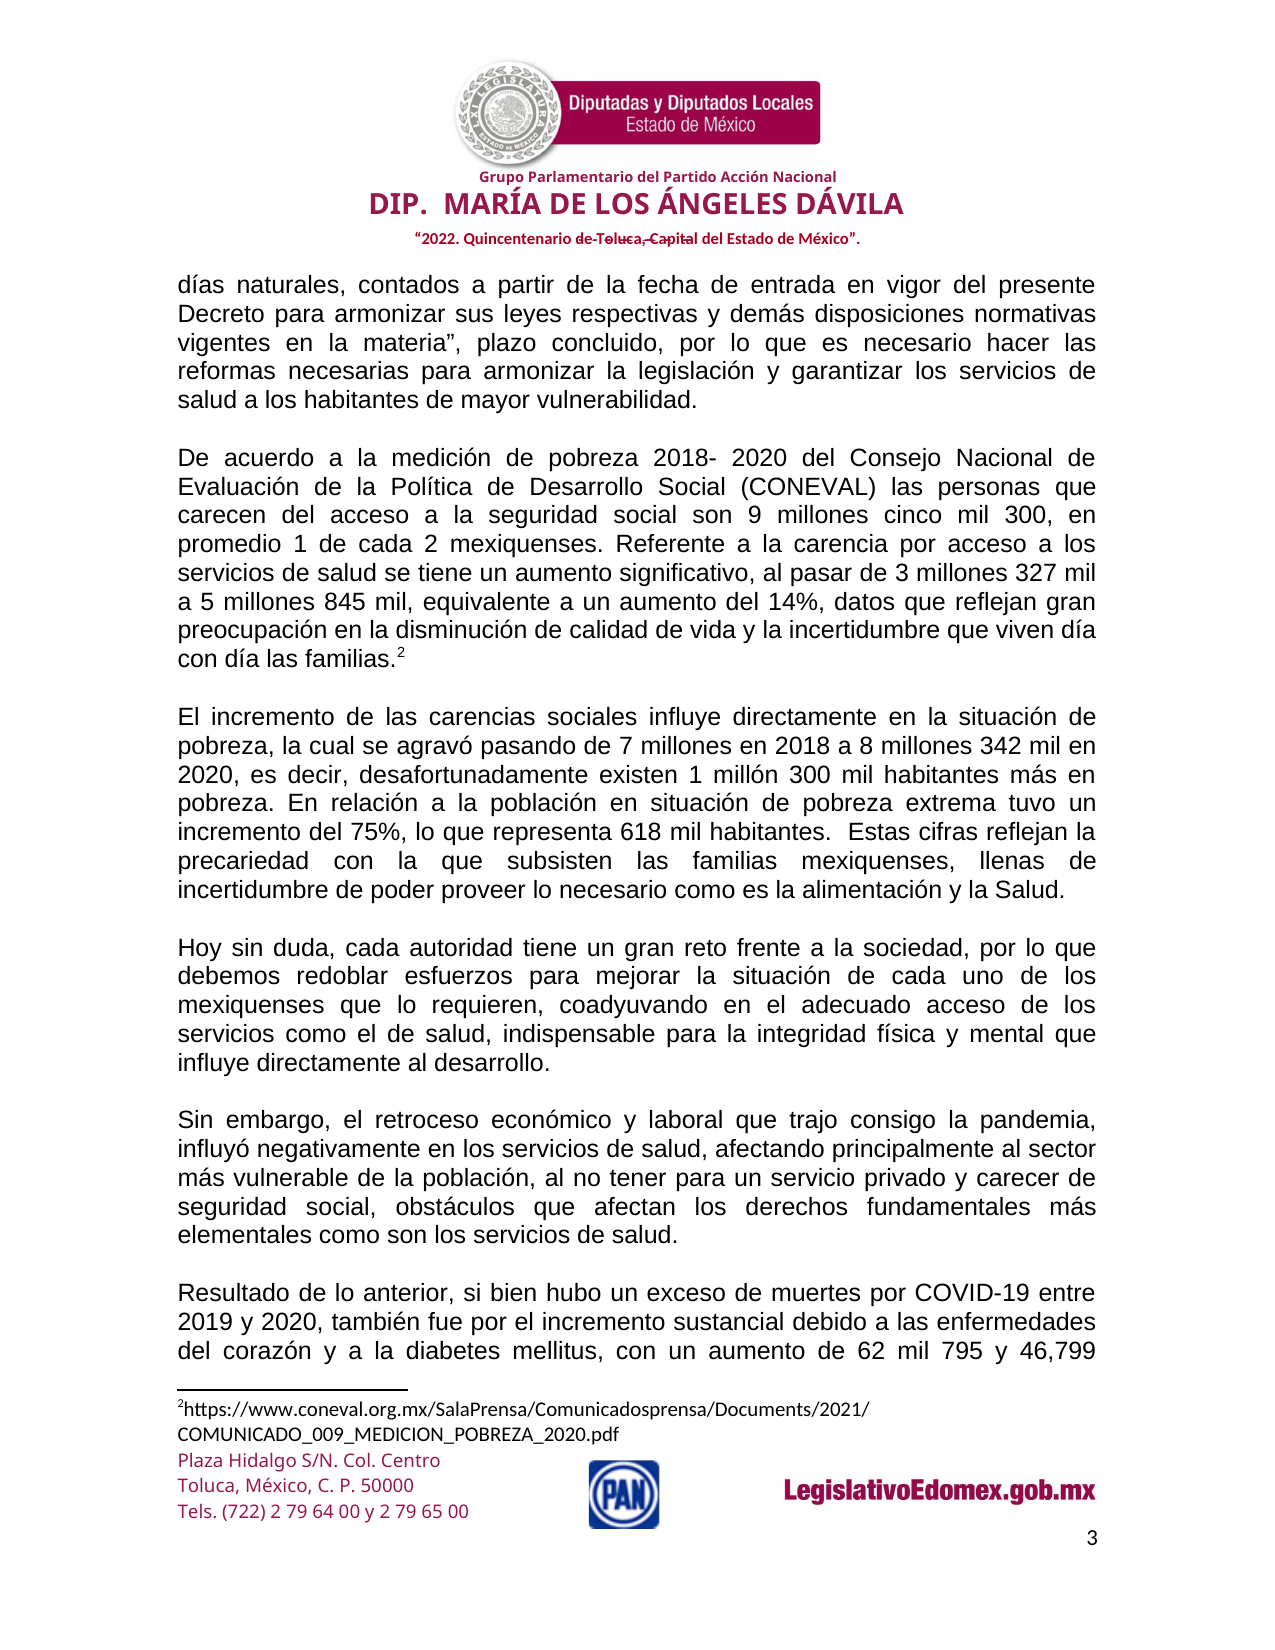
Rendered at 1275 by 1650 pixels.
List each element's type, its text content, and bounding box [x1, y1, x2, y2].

text Hoy sin duda, cada autoridad tiene un gran reto frente a la sociedad, por lo que debemos redoblar esfuerzos para mejorar la situación de cada uno de los mexiquenses que lo requieren, coadyuvando en el adecuado acceso de los servicios como el de salud, indispensable para la integridad física y mental que influye directamente al desarrollo. [177, 932, 1098, 1076]
picture [782, 1474, 1098, 1507]
text De acuerdo a la medición de pobreza 2018- 2020 del Consejo Nacional de Evaluación de la Política de Desarrollo Social (CONEVAL) las personas que carecen del acceso a la seguridad social son 9 millones cinco mil 300, en promedio 1 de cada 2 mexiquenses. Referente a la carencia por acceso a los servicios de salud se tiene un aumento significativo, al pasar de 3 millones 327 mil a 5 millones 845 mil, equivalente a un aumento del 14%, datos que reflejan gran preocupación en la disminución de calidad de vida y la incertidumbre que viven día con día las familias. [177, 443, 1098, 673]
picture [588, 1460, 661, 1529]
picture [450, 56, 821, 174]
text El incremento de las carencias sociales influye directamente en la situación de pobreza, la cual se agravó pasando de 7 millones en 2018 a 8 millones 342 mil en 2020, es decir, desafortunadamente existen 1 millón 300 mil habitantes más en pobreza. En relación a la población en situación de pobreza extrema tuvo un incremento del 75%, lo que representa 618 mil habitantes. Estas cifras reflejan la precariedad con la que subsisten las familias mexiquenses, llenas de incertidumbre de poder proveer lo necesario como es la alimentación y la Salud. [177, 702, 1098, 903]
text Sin embargo, el retroceso económico y laboral que trajo consigo la pandemia, influyó negativamente en los servicios de salud, afectando principalmente al sector más vulnerable de la población, al no tener para un servicio privado y carecer de seguridad social, obstáculos que afectan los derechos fundamentales más elementales como son los servicios de salud. [177, 1105, 1098, 1249]
